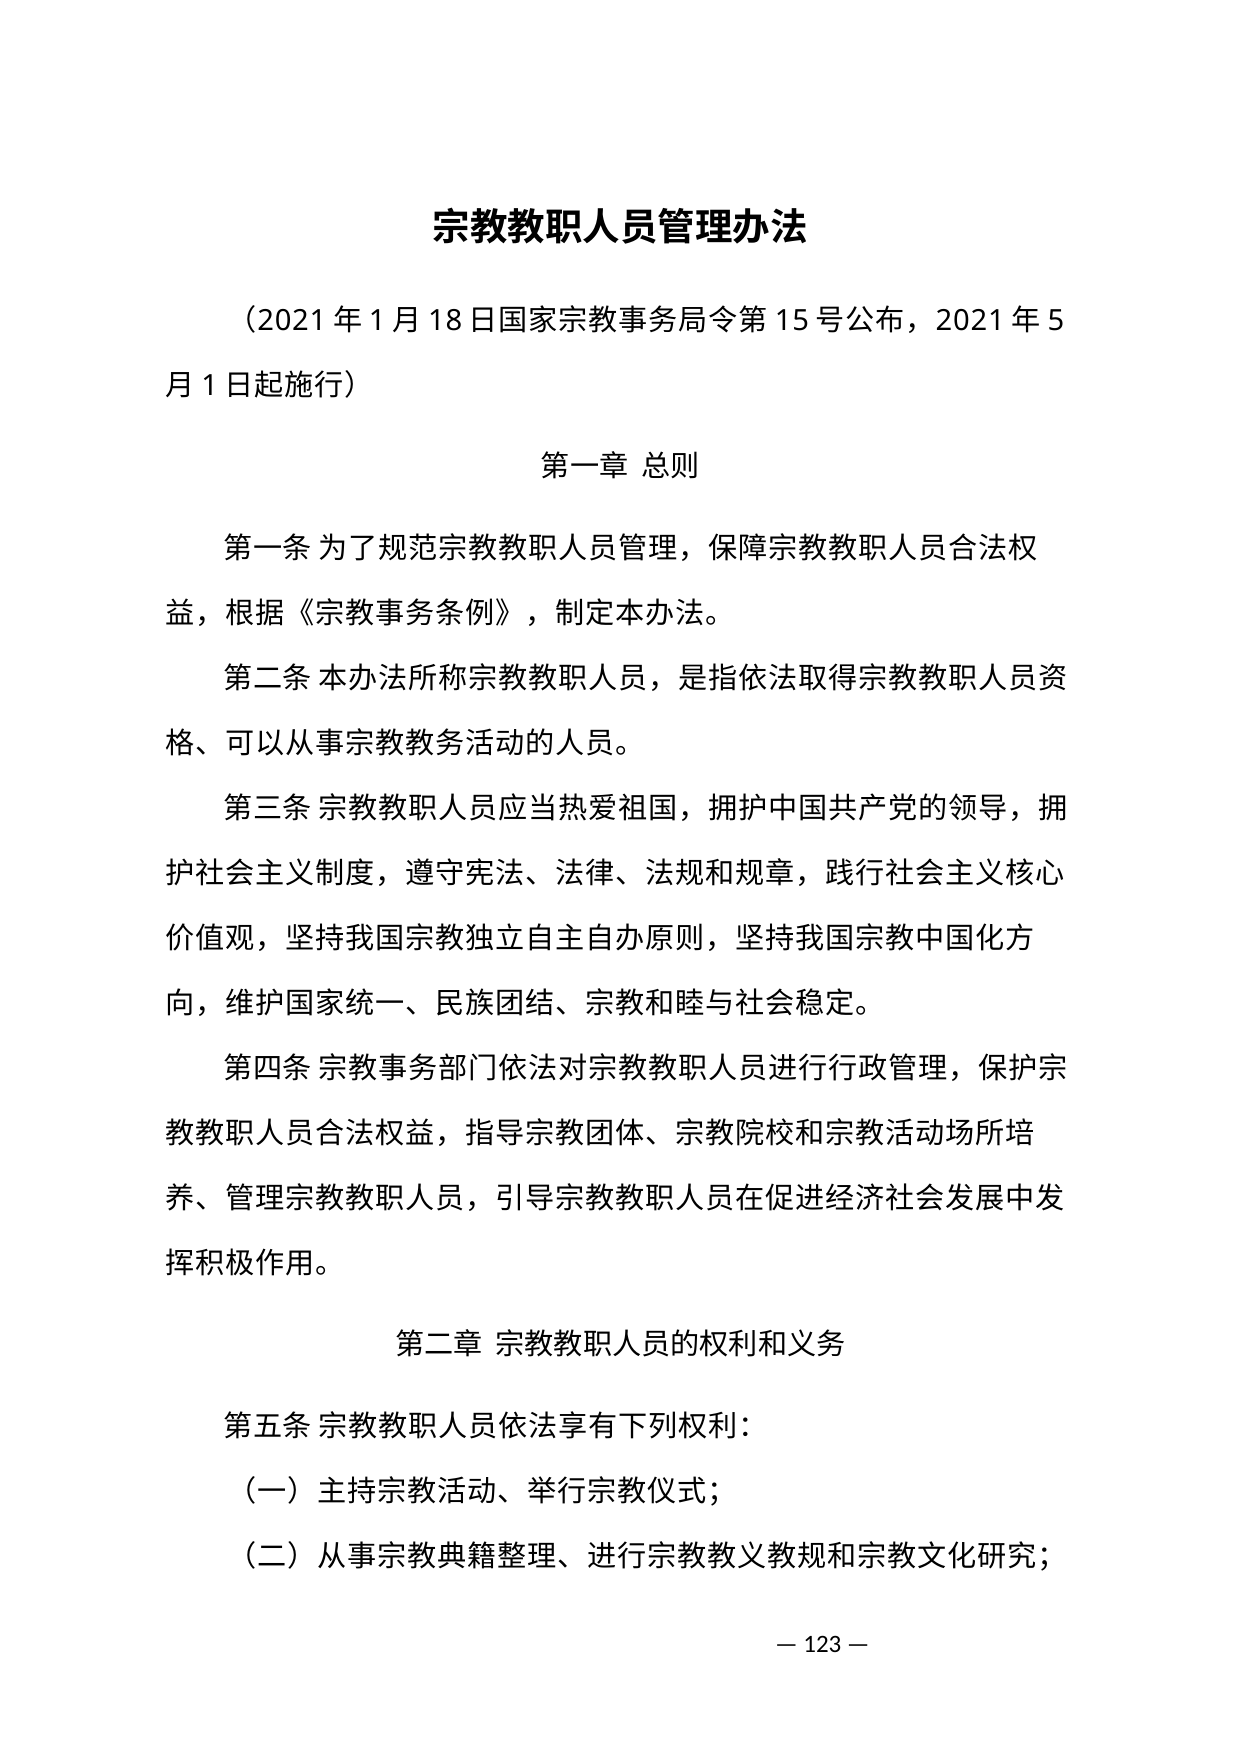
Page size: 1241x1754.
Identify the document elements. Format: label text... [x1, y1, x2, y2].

text 第一条 为了规范宗教教职人员管理，保障宗教教职人员合法权益，根据《宗教事务条例》，制定本办法。 [165, 513, 1075, 643]
text 第五条 宗教教职人员依法享有下列权利： [165, 1391, 1075, 1456]
text （二）从事宗教典籍整理、进行宗教教义教规和宗教文化研究； [165, 1521, 1075, 1586]
text 第四条 宗教事务部门依法对宗教教职人员进行行政管理，保护宗教教职人员合法权益，指导宗教团体、宗教院校和宗教活动场所培养、管理宗教教职人员，引导宗教教职人员在促进经济社会发展中发挥积极作用。 [165, 1033, 1075, 1293]
text （一）主持宗教活动、举行宗教仪式； [165, 1456, 1075, 1521]
text 第二条 本办法所称宗教教职人员，是指依法取得宗教教职人员资格、可以从事宗教教务活动的人员。 [165, 643, 1075, 773]
subtitle 宗教教职人员管理办法 [165, 191, 1075, 256]
text （2021年1月18日国家宗教事务局令第15号公布，2021年5月1日起施行） [165, 285, 1075, 415]
text 第二章 宗教教职人员的权利和义务 [165, 1309, 1075, 1374]
text 第一章 总则 [165, 432, 1075, 497]
text 第三条 宗教教职人员应当热爱祖国，拥护中国共产党的领导，拥护社会主义制度，遵守宪法、法律、法规和规章，践行社会主义核心价值观，坚持我国宗教独立自主自办原则，坚持我国宗教中国化方向，维护国家统一、民族团结、宗教和睦与社会稳定。 [165, 773, 1075, 1033]
